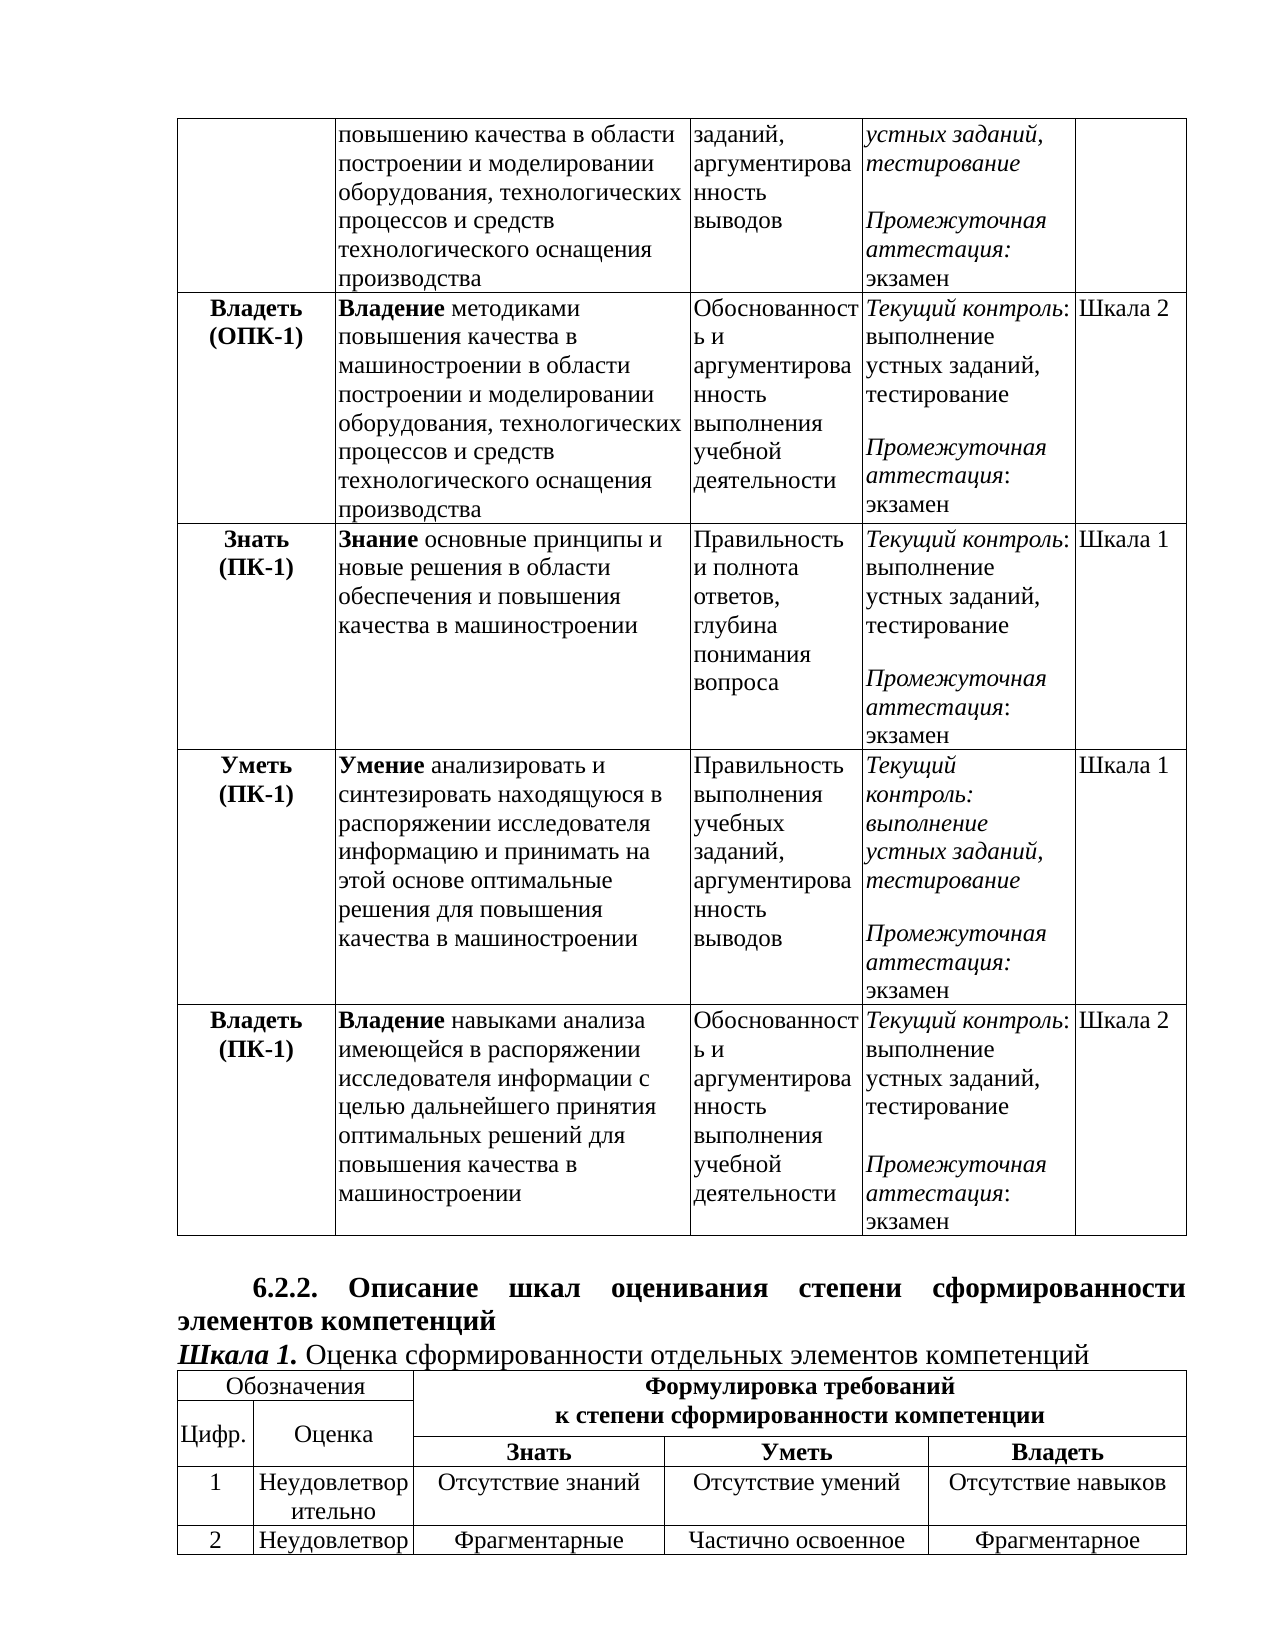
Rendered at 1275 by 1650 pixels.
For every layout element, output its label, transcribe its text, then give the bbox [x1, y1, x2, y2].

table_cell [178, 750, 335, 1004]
text 6.2.2. Описание шкал оценивания степени сформированности элементов компетенций [177, 1270, 1186, 1337]
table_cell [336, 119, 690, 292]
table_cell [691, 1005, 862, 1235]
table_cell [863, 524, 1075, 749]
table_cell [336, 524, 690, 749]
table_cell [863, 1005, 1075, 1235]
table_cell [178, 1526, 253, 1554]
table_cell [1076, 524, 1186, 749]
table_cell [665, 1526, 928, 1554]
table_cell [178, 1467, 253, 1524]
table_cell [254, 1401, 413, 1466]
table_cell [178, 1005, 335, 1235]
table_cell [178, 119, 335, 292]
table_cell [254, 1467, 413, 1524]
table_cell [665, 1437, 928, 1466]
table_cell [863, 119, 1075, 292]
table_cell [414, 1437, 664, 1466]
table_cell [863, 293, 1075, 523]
text Шкала 1. Оценка сформированности отдельных элементов компетенций [177, 1337, 1186, 1370]
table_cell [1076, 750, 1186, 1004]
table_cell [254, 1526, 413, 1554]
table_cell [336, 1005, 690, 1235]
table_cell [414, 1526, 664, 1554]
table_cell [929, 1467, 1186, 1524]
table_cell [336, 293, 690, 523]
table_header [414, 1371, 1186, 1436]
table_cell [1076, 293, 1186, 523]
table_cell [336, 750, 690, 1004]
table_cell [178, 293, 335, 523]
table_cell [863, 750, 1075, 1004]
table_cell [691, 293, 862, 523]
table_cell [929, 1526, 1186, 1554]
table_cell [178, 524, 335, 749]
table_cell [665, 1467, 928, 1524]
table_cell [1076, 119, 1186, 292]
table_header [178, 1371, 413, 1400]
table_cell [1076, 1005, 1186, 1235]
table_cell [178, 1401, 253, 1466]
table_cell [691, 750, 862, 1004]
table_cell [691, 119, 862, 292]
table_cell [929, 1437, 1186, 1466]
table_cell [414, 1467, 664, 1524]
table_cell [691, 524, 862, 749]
